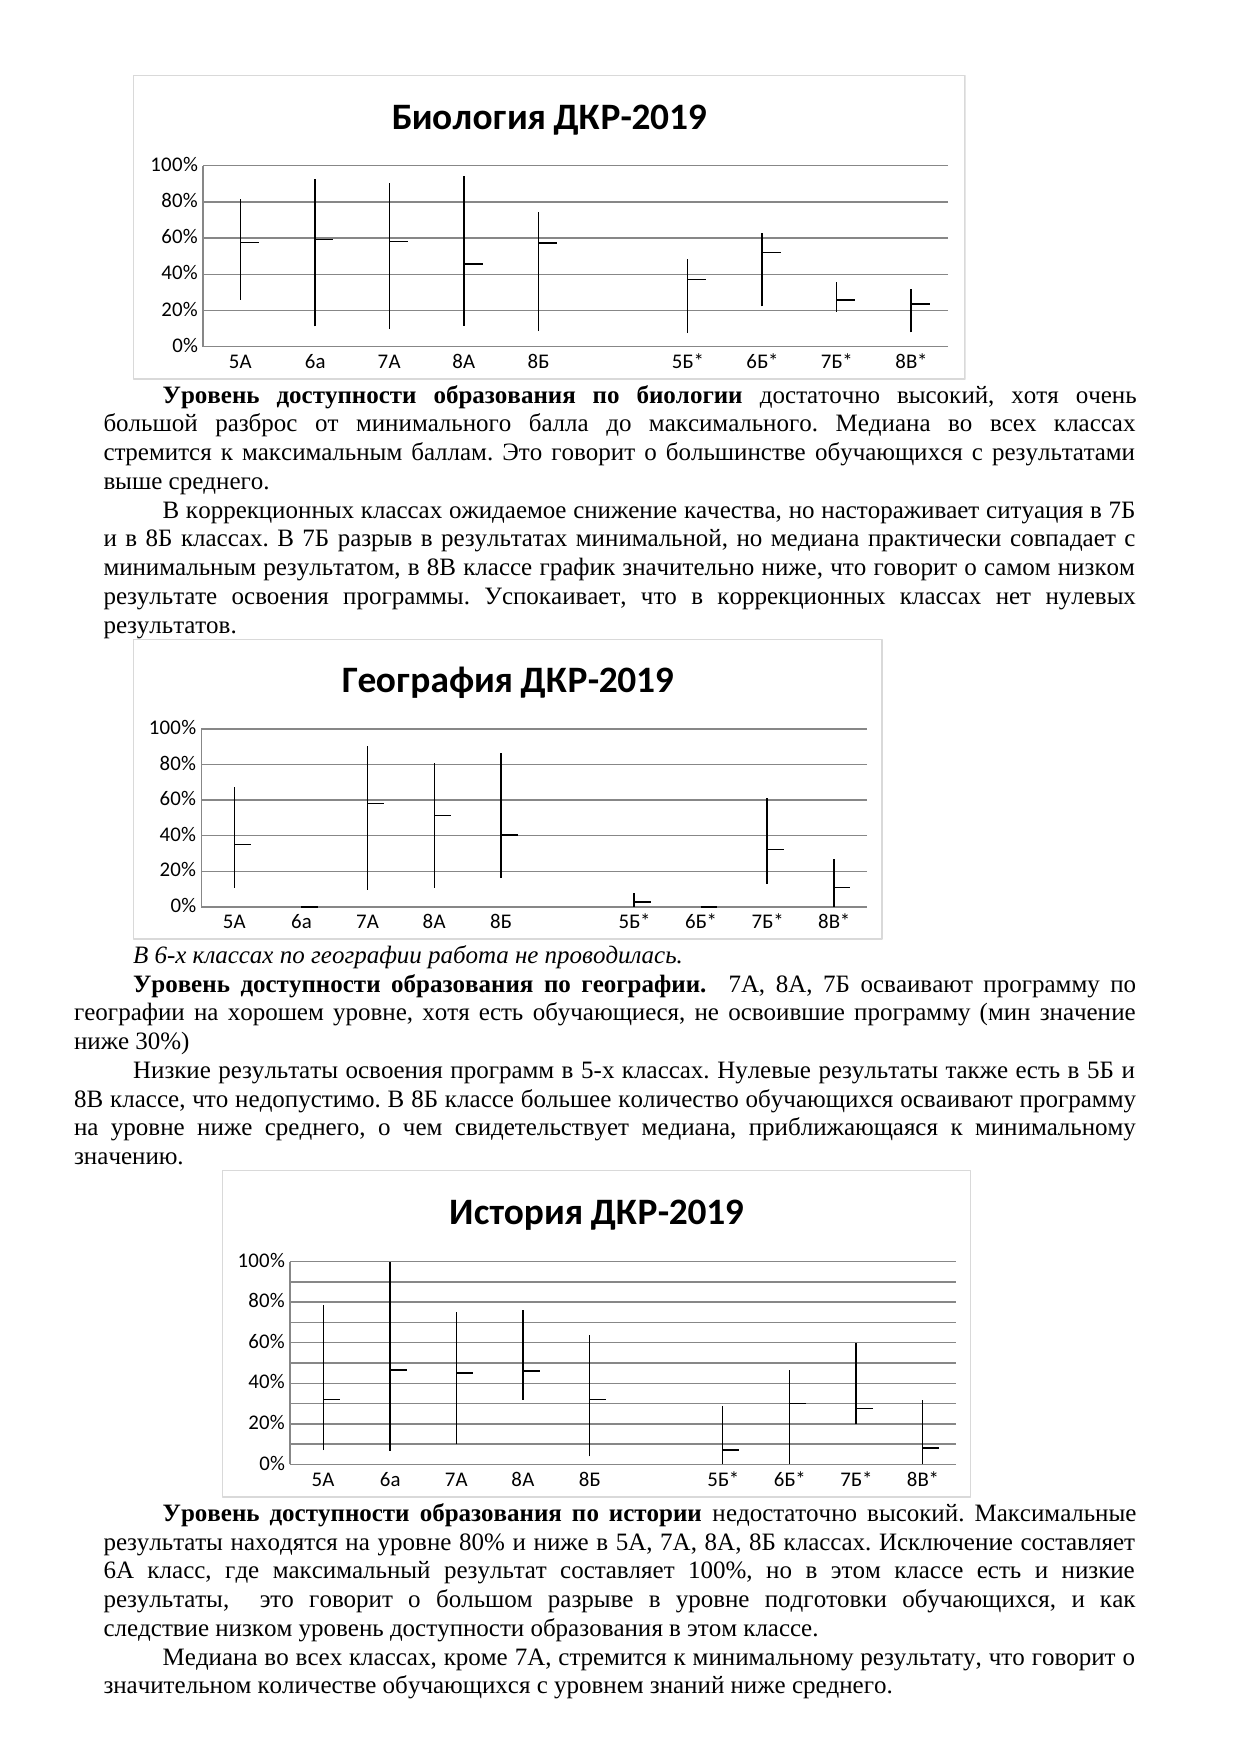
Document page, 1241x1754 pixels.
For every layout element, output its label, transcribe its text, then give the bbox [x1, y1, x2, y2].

text Уровень доступности образования по географии. 7А, 8А, 7Б осваивают программу по географии на хорошем уровне, хотя есть обучающиеся, не освоившие программу (мин значение ниже 30%) [74, 969, 1137, 1055]
text Низкие результаты освоения программ в 5-х классах. Нулевые результаты также есть в 5Б и 8В классе, что недопустимо. В 8Б классе большее количество обучающихся осваивают программу на уровне ниже среднего, о чем свидетельствует медиана, приближающаяся к минимальному значению. [74, 1055, 1137, 1170]
text Уровень доступности образования по истории недостаточно высокий. Максимальные результаты находятся на уровне 80% и ниже в 5А, 7А, 8А, 8Б классах. Исключение составляет 6А класс, где максимальный результат составляет 100%, но в этом классе есть и низкие результаты, это говорит о большом разрыве в уровне подготовки обучающихся, и как следствие низком уровень доступности образования в этом классе. [103, 1498, 1137, 1642]
text Уровень доступности образования по биологии достаточно высокий, хотя очень большой разброс от минимального балла до максимального. Медиана во всех классах стремится к максимальным баллам. Это говорит о большинстве обучающихся с результатами выше среднего. [103, 380, 1137, 495]
text Медиана во всех классах, кроме 7А, стремится к минимальному результату, что говорит о значительном количестве обучающихся с уровнем знаний ниже среднего. [103, 1642, 1137, 1699]
text В коррекционных классах ожидаемое снижение качества, но настораживает ситуация в 7Б и в 8Б классах. В 7Б разрыв в результатах минимальной, но медиана практически совпадает с минимальным результатом, в 8В классе график значительно ниже, что говорит о самом низком результате освоения программы. Успокаивает, что в коррекционных классах нет нулевых результатов. [103, 495, 1137, 638]
text В 6-х классах по географии работа не проводилась. [74, 940, 1137, 969]
